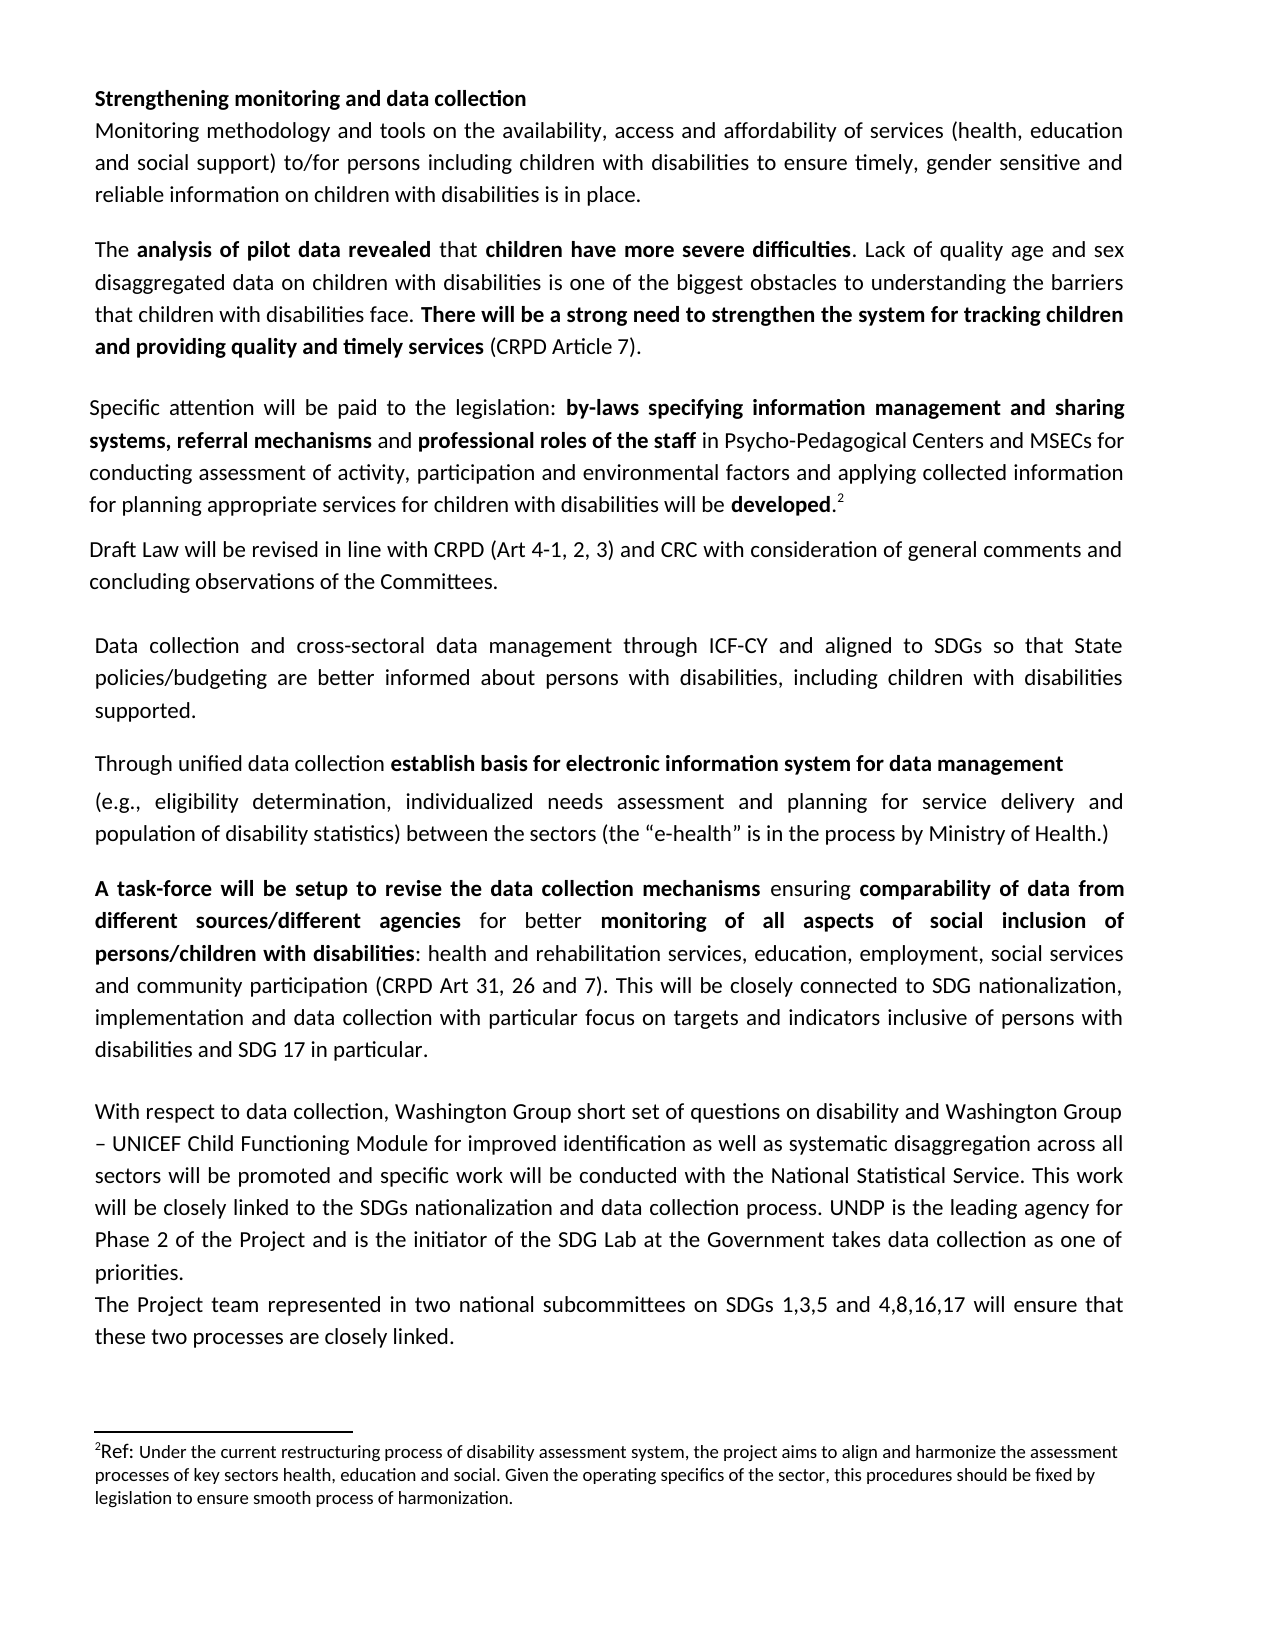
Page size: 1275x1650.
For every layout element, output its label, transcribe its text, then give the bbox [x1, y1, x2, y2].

text The Project team represented in two national subcommittees on SDGs 1,3,5 and 4,8,16,17 will ensure that these two processes are closely linked. [94, 1299, 1125, 1350]
text With respect to data collection, Washington Group short set of questions on disability and Washington Group – UNICEF Child Functioning Module for improved identification as well as systematic disaggregation across all sectors will be promoted and specific work will be conducted with the National Statistical Service. This work will be closely linked to the SDGs nationalization and data collection process. UNDP is the leading agency for Phase 2 of the Project and is the initiator of the SDG Lab at the Government takes data collection as one of priorities. [94, 1205, 1125, 1286]
text A task-force will be setup to revise the data collection mechanisms ensuring comparability of data from different sources/different agencies for better monitoring of all aspects of social inclusion of persons/children with disabilities: health and rehabilitation services, education, employment, social services and community participation (CRPD Art 31, 26 and 7). This will be closely connected to SDG nationalization, implementation and data collection with particular focus on targets and indicators inclusive of persons with disabilities and SDG 17 in particular. [94, 874, 1125, 1063]
text Monitoring methodology and tools on the availability, access and affordability of services (health, education and social support) to/for persons including children with disabilities to ensure timely, gender sensitive and reliable information on children with disabilities is in place. [94, 116, 1125, 208]
text Data collection and cross-sectoral data management through ICF-CY and aligned to SDGs so that State policies/budgeting are better informed about persons with disabilities, including children with disabilities supported. [94, 631, 1125, 724]
subtitle Strengthening monitoring and data collection [94, 84, 1125, 112]
text Draft Law will be revised in line with CRPD (Art 4-1, 2, 3) and CRC with consideration of general comments and concluding observations of the Committees. [89, 535, 1125, 595]
text The analysis of pilot data revealed that children have more severe difficulties. Lack of quality age and sex disaggregated data on children with disabilities is one of the biggest obstacles to understanding the barriers that children with disabilities face. There will be a strong need to strengthen the system for tracking children and providing quality and timely services (CRPD Article 7). [94, 236, 1125, 360]
text (e.g., eligibility determination, individualized needs assessment and planning for service delivery and population of disability statistics) between the sectors (the “e-health” is in the process by Ministry of Health.) [94, 787, 1125, 847]
text Through unified data collection establish basis for electronic information system for data management [94, 749, 1125, 777]
text With respect to data collection, Washington Group short set of questions on disability and Washington Group – UNICEF Child Functioning Module for improved identification as well as systematic disaggregation across all sectors will be promoted and specific work will be conducted with the National Statistical Service. This work will be closely linked to the SDGs nationalization and data collection process. UNDP is the leading agency for Phase 2 of the Project and is the initiator of the SDG Lab at the Government takes data collection as one of priorities. [94, 1105, 1125, 1204]
text Specific attention will be paid to the legislation: by-laws specifying information management and sharing systems, referral mechanisms and professional roles of the staff in Psycho-Pedagogical Centers and MSECs for conducting assessment of activity, participation and environmental factors and applying collected information for planning appropriate services for children with disabilities will be developed. [89, 393, 1125, 518]
